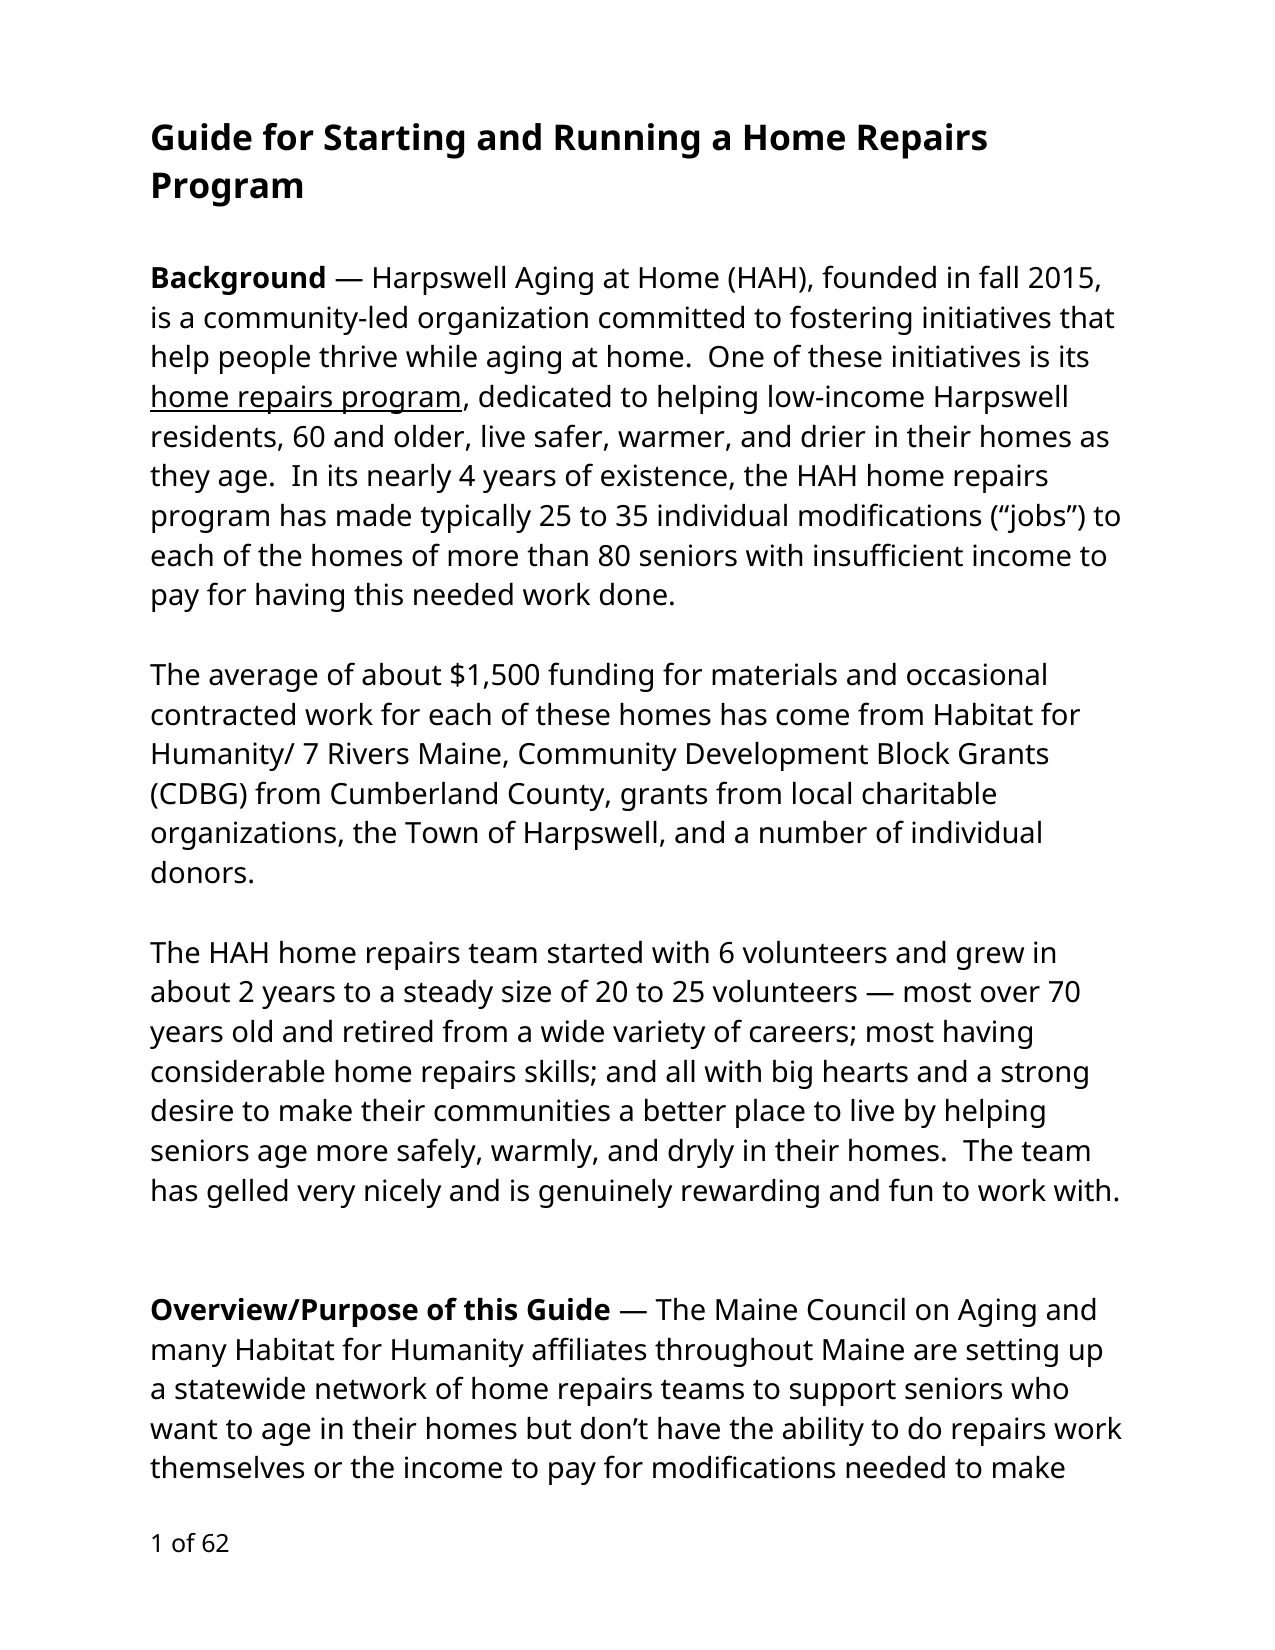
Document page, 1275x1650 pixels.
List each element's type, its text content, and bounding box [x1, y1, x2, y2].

text Guide for Starting and Running a Home Repairs Program [150, 112, 1125, 209]
text The HAH home repairs team started with 6 volunteers and grew in about 2 years to a steady size of 20 to 25 volunteers — most over 70 years old and retired from a wide variety of careers; most having considerable home repairs skills; and all with big hearts and a strong desire to make their communities a better place to live by helping seniors age more safely, warmly, and dryly in their homes. The team has gelled very nicely and is genuinely rewarding and fun to work with. [150, 932, 1125, 1210]
text Background — Harpswell Aging at Home (HAH), founded in fall 2015, is a community-led organization committed to fostering initiatives that help people thrive while aging at home. One of these initiatives is its home repairs program, dedicated to helping low-income Harpswell residents, 60 and older, live safer, warmer, and drier in their homes as they age. In its nearly 4 years of existence, the HAH home repairs program has made typically 25 to 35 individual modifications (“jobs”) to each of the homes of more than 80 seniors with insufficient income to pay for having this needed work done. [150, 257, 1125, 614]
text The average of about $1,500 funding for materials and occasional contracted work for each of these homes has come from Habitat for Humanity/ 7 Rivers Maine, Community Development Block Grants (CDBG) from Cumberland County, grants from local charitable organizations, the Town of Harpswell, and a number of individual donors. [150, 654, 1125, 892]
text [150, 1289, 1125, 1487]
